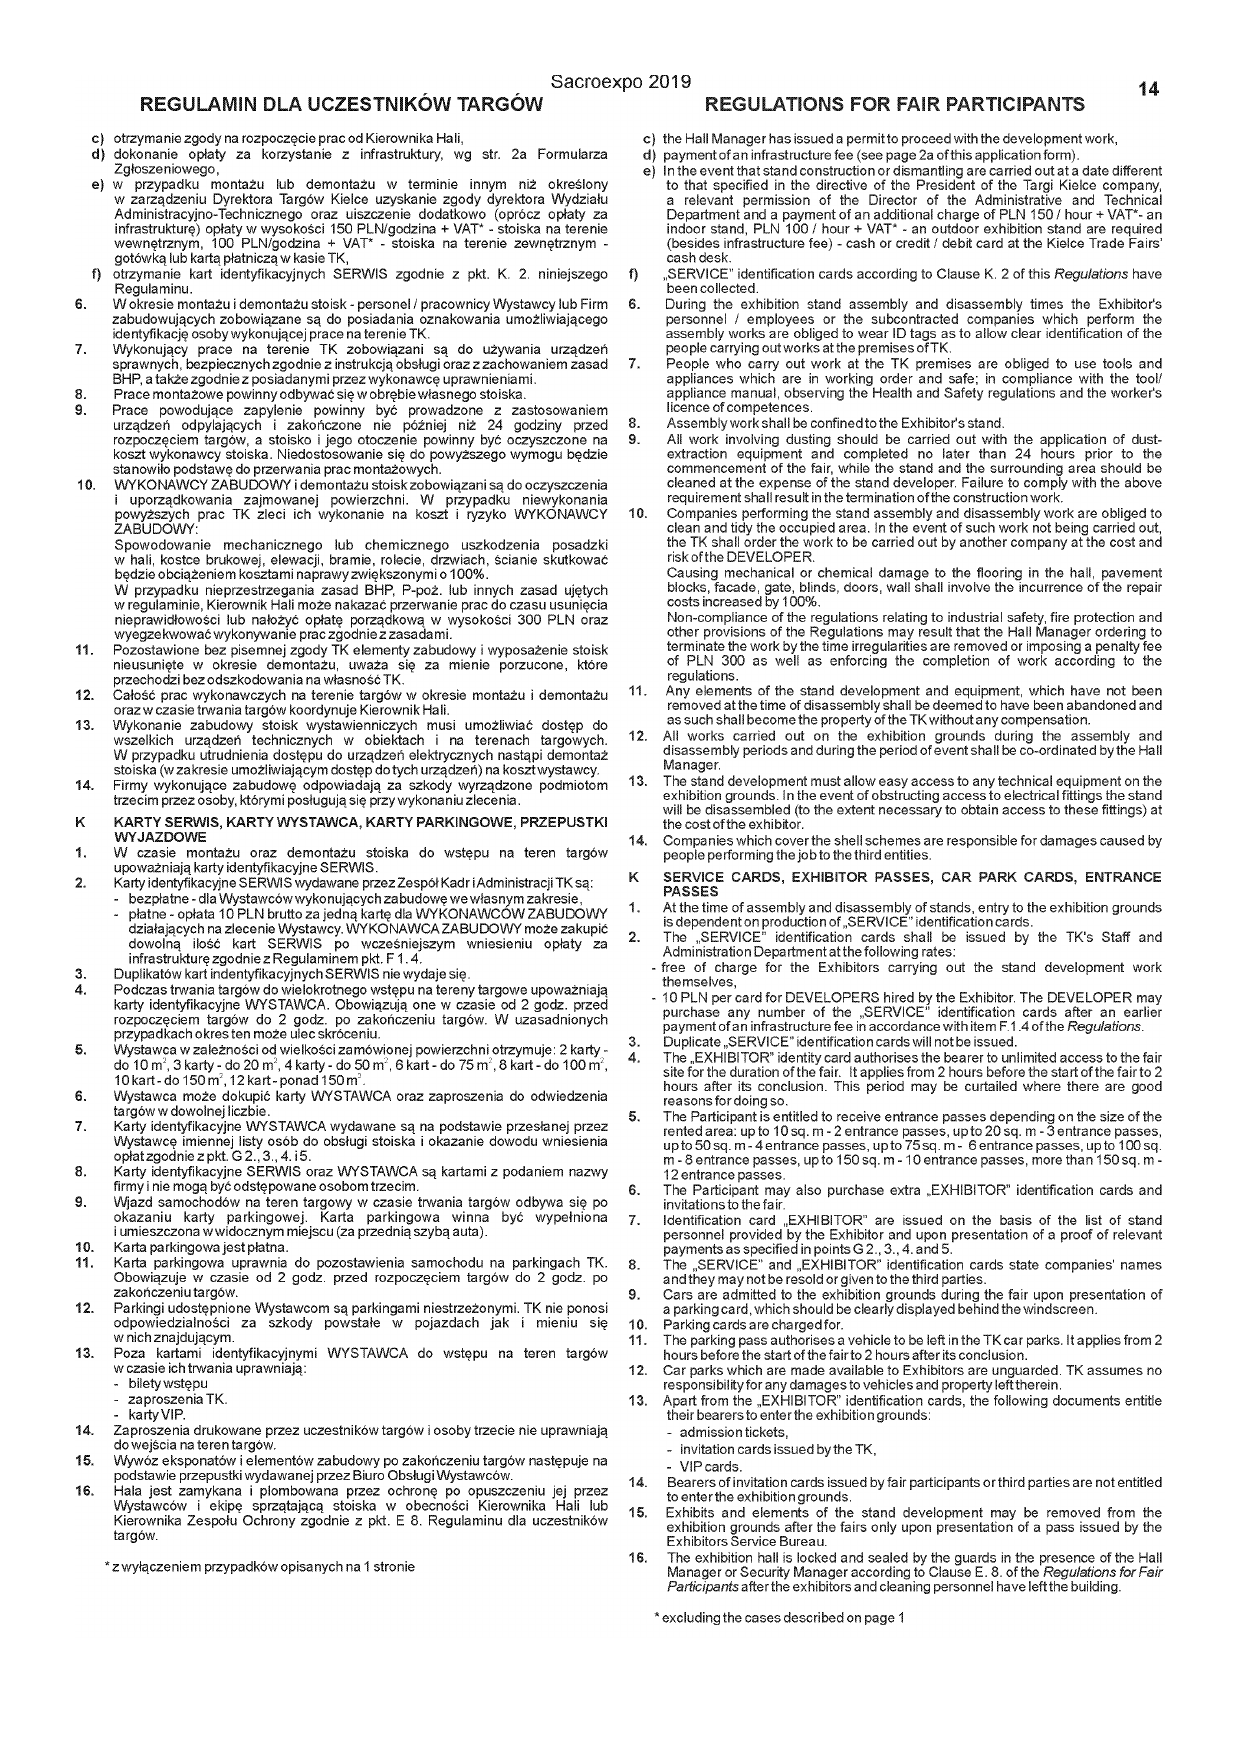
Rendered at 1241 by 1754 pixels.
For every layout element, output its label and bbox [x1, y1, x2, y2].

picture [75, 75, 1166, 1638]
